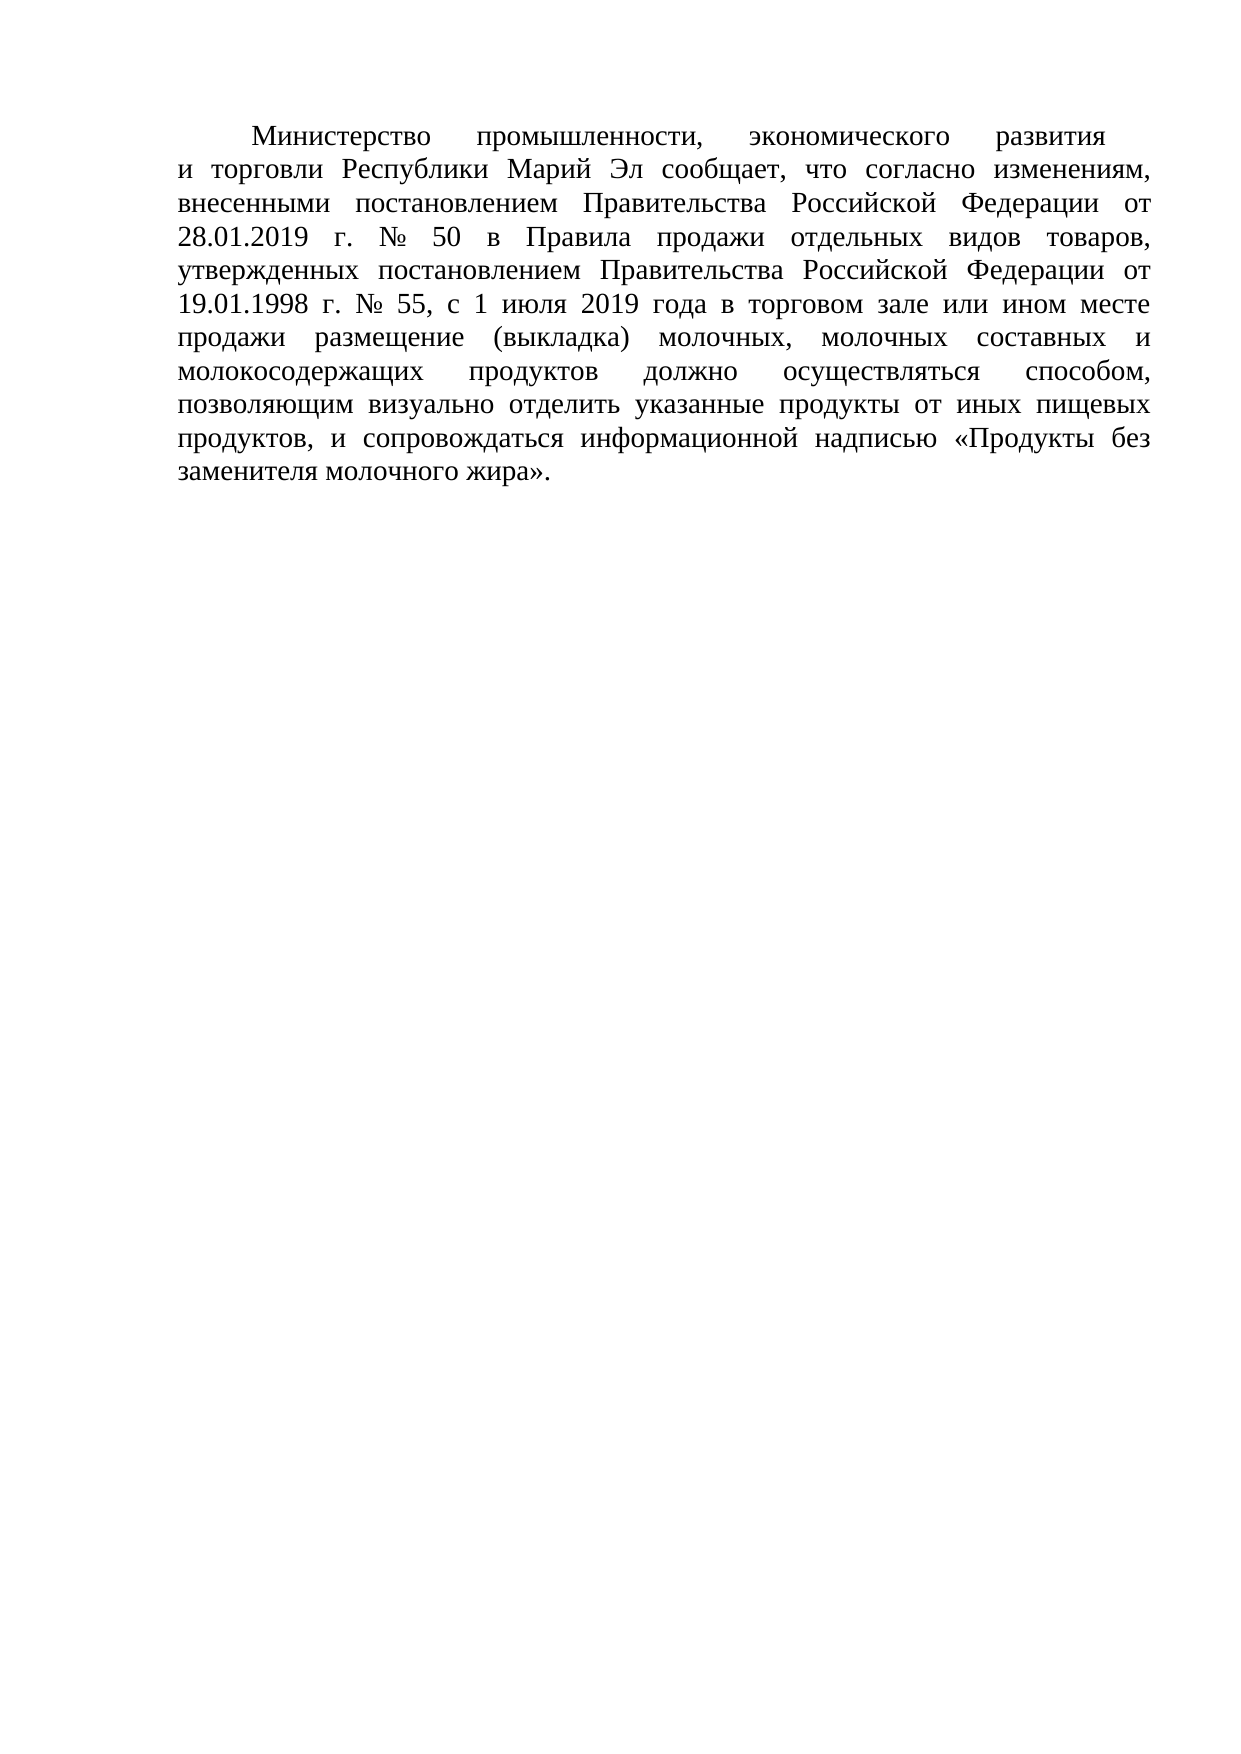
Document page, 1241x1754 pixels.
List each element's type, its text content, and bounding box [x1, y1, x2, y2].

text Министерство промышленности, экономического развития и торговли Республики Марий Эл сообщает, что согласно изменениям, внесенными постановлением Правительства Российской Федерации от 28.01.2019 г. № 50 в Правила продажи отдельных видов товаров, утвержденных постановлением Правительства Российской Федерации от 19.01.1998 г. № 55, с 1 июля 2019 года в торговом зале или ином месте продажи размещение (выкладка) молочных, молочных составных и молокосодержащих продуктов должно осуществляться способом, позволяющим визуально отделить указанные продукты от иных пищевых продуктов, и сопровождаться информационной надписью «Продукты без заменителя молочного жира». [177, 118, 1152, 487]
